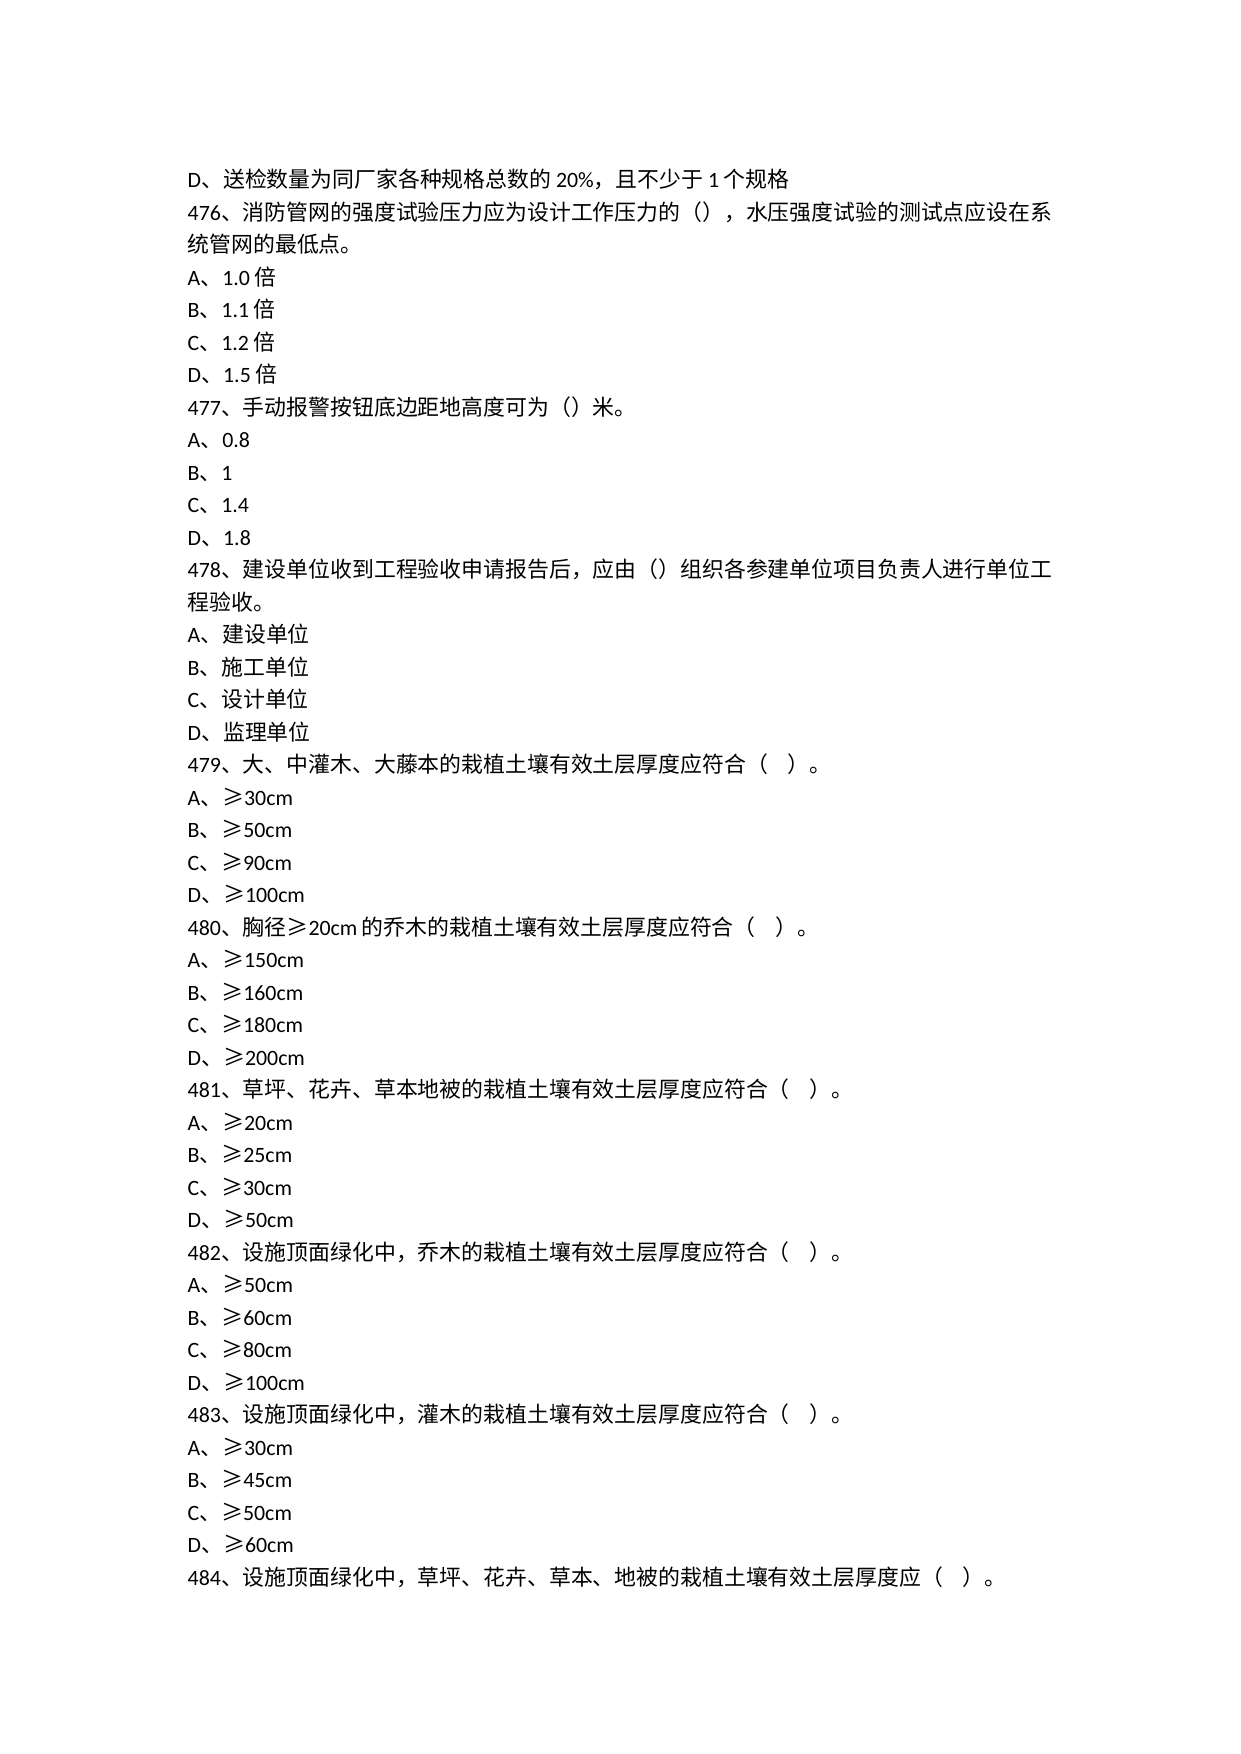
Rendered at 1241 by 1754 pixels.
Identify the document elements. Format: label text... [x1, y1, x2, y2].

text D、≥100cm [187, 1364, 1053, 1397]
text A、建设单位 [187, 617, 1053, 649]
text D、监理单位 [187, 714, 1053, 747]
text A、≥30cm [187, 1429, 1053, 1462]
text C、1.4 [187, 487, 1053, 519]
text C、≥90cm [187, 844, 1053, 877]
text C、≥30cm [187, 1169, 1053, 1202]
text B、1.1倍 [187, 292, 1053, 324]
text C、≥50cm [187, 1494, 1053, 1527]
text 481、草坪、花卉、草本地被的栽植土壤有效土层厚度应符合（ ）。 [187, 1072, 1053, 1104]
text A、≥20cm [187, 1104, 1053, 1137]
text D、送检数量为同厂家各种规格总数的 20%，且不少于 1个规格 [187, 162, 1053, 194]
text A、≥50cm [187, 1267, 1053, 1299]
text 476、消防管网的强度试验压力应为设计工作压力的（），水压强度试验的测试点应设在系统管网的最低点。 [187, 194, 1053, 259]
text B、≥45cm [187, 1462, 1053, 1494]
text C、≥80cm [187, 1332, 1053, 1364]
text B、施工单位 [187, 649, 1053, 682]
text D、≥50cm [187, 1202, 1053, 1234]
text C、1.2倍 [187, 324, 1053, 357]
text A、≥150cm [187, 942, 1053, 974]
text B、≥50cm [187, 812, 1053, 844]
text 480、胸径≥20cm的乔木的栽植土壤有效土层厚度应符合（ ）。 [187, 909, 1053, 942]
text B、≥60cm [187, 1299, 1053, 1332]
text D、≥60cm [187, 1527, 1053, 1559]
text D、≥200cm [187, 1039, 1053, 1072]
text 484、设施顶面绿化中，草坪、花卉、草本、地被的栽植土壤有效土层厚度应（ ）。 [187, 1559, 1053, 1592]
text C、≥180cm [187, 1007, 1053, 1039]
text A、0.8 [187, 422, 1053, 454]
text A、≥30cm [187, 779, 1053, 812]
text D、≥100cm [187, 877, 1053, 909]
text 482、设施顶面绿化中，乔木的栽植土壤有效土层厚度应符合（ ）。 [187, 1234, 1053, 1267]
text 479、大、中灌木、大藤本的栽植土壤有效土层厚度应符合（ ）。 [187, 747, 1053, 779]
text 483、设施顶面绿化中，灌木的栽植土壤有效土层厚度应符合（ ）。 [187, 1397, 1053, 1429]
text 478、建设单位收到工程验收申请报告后，应由（）组织各参建单位项目负责人进行单位工程验收。 [187, 552, 1053, 617]
text D、1.5倍 [187, 357, 1053, 389]
text A、1.0倍 [187, 259, 1053, 292]
text 477、手动报警按钮底边距地高度可为（）米。 [187, 389, 1053, 422]
text D、1.8 [187, 519, 1053, 552]
text B、≥160cm [187, 974, 1053, 1007]
text B、≥25cm [187, 1137, 1053, 1169]
text C、设计单位 [187, 682, 1053, 714]
text B、1 [187, 454, 1053, 487]
